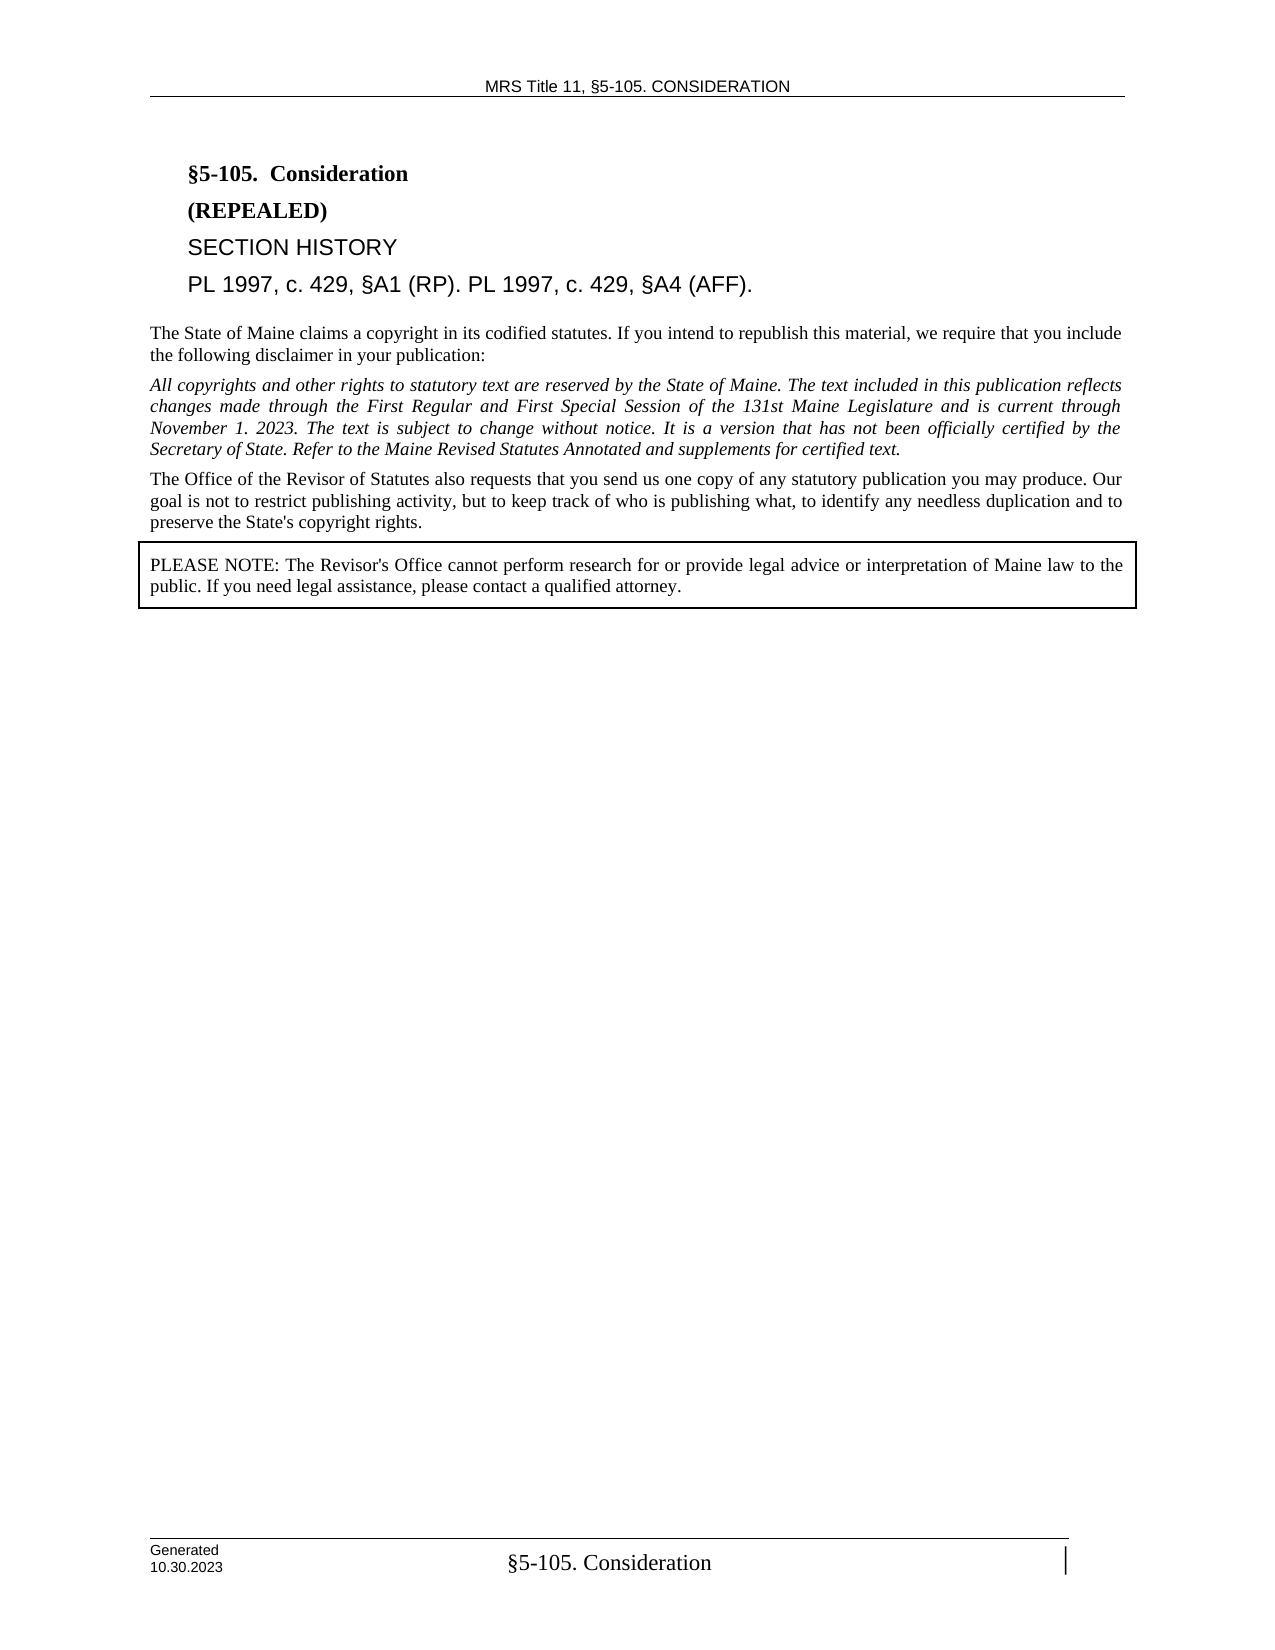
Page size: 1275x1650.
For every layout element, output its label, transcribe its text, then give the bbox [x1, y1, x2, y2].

text (REPEALED) [187, 197, 1125, 223]
text SECTION HISTORY [187, 234, 1125, 260]
text §5-105. Consideration [187, 160, 1125, 187]
text PLEASE NOTE: The Revisor's Office cannot perform research for or provide legal advice or interpretation of Maine law to the public. If you need legal assistance, please contact a qualified attorney. [140, 543, 1135, 607]
text The Office of the Revisor of Statutes also requests that you send us one copy of any statutory publication you may produce. Our goal is not to restrict publishing activity, but to keep track of who is publishing what, to identify any needless duplication and to preserve the State's copyright rights. [150, 468, 1125, 533]
text All copyrights and other rights to statutory text are reserved by the State of Maine. The text included in this publication reflects changes made through the First Regular and First Special Session of the 131st Maine Legislature and is current through November 1. 2023 . The text is subject to change without notice. It is a version that has not been officially certified by the Secretary of State. Refer to the Maine Revised Statutes Annotated and supplements for certified text. [150, 373, 1125, 460]
text The State of Maine claims a copyright in its codified statutes. If you intend to republish this material, we require that you include the following disclaimer in your publication: [150, 322, 1125, 365]
text PL 1997, c. 429, §A1 (RP). PL 1997, c. 429, §A4 (AFF). [187, 271, 1125, 297]
